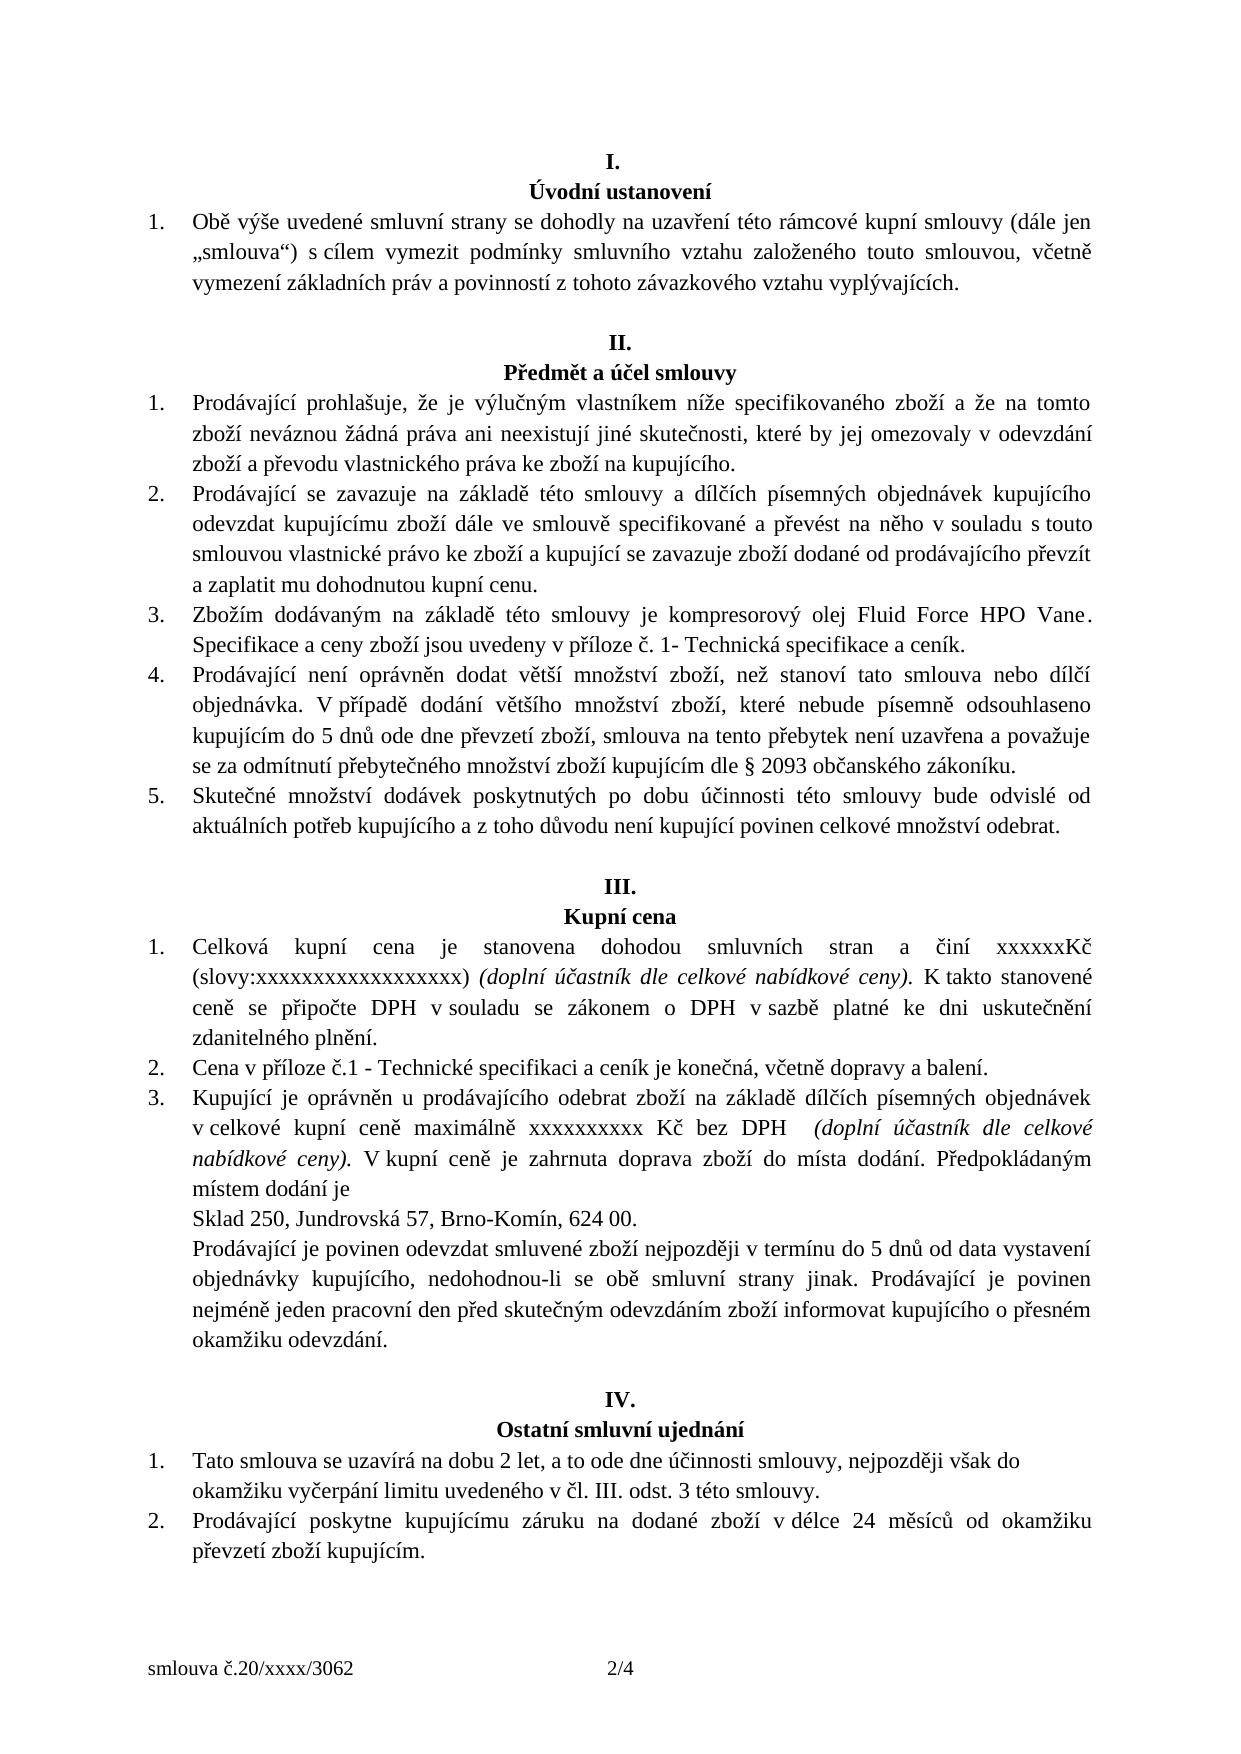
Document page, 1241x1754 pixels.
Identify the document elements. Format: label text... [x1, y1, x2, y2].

list Cena v příloze č.1 - Technické specifikaci a ceník je konečná, včetně dopravy a balení. [148, 1054, 1092, 1080]
text Úvodní ustanovení [148, 178, 1092, 204]
text Kupní cena [148, 903, 1092, 929]
list Prodávající se zavazuje na základě této smlouvy a dílčích písemných objednávek kupujícího odevzdat kupujícímu zboží dále ve smlouvě specifikované a převést na něho v souladu s touto smlouvou vlastnické právo ke zboží a kupující se zavazuje zboží dodané od prodávajícího převzít a zaplatit mu dohodnutou kupní cenu. [148, 480, 1092, 597]
text Prodávající je povinen odevzdat smluvené zboží nejpozději v termínu do 5 dnů od data vystavení objednávky kupujícího, nedohodnou-li se obě smluvní strany jinak. Prodávající je povinen nejméně jeden pracovní den před skutečným odevzdáním zboží informovat kupujícího o přesném okamžiku odevzdání. [192, 1235, 1092, 1352]
list Prodávající není oprávněn dodat větší množství zboží, než stanoví tato smlouva nebo dílčí objednávka. V případě dodání většího množství zboží, které nebude písemně odsouhlaseno kupujícím do 5 dnů ode dne převzetí zboží, smlouva na tento přebytek není uzavřena a považuje se za odmítnutí přebytečného množství zboží kupujícím dle § 2093 občanského zákoníku. [148, 661, 1092, 778]
list Prodávající poskytne kupujícímu záruku na dodané zboží v délce 24 měsíců od okamžiku převzetí zboží kupujícím. [148, 1507, 1092, 1564]
list Kupující je oprávněn u prodávajícího odebrat zboží na základě dílčích písemných objednávek v celkové kupní ceně maximálně xxxxxxxxxx Kč bez DPH (doplní účastník dle celkové nabídkové ceny). V kupní ceně je zahrnuta doprava zboží do místa dodání. Předpokládaným místem dodání je [148, 1084, 1092, 1201]
list Tato smlouva se uzavírá na dobu 2 let, a to ode dne účinnosti smlouvy, nejpozději však do okamžiku vyčerpání limitu uvedeného v čl. III. odst. 3 této smlouvy. [148, 1447, 1092, 1503]
list Obě výše uvedené smluvní strany se dohodly na uzavření této rámcové kupní smlouvy (dále jen „smlouva“) s cílem vymezit podmínky smluvního vztahu založeného touto smlouvou, včetně vymezení základních práv a povinností z tohoto závazkového vztahu vyplývajících. [148, 208, 1092, 295]
text Ostatní smluvní ujednání [148, 1416, 1092, 1443]
list Skutečné množství dodávek poskytnutých po dobu účinnosti této smlouvy bude odvislé od aktuálních potřeb kupujícího a z toho důvodu není kupující povinen celkové množství odebrat. [148, 782, 1092, 839]
list Prodávající prohlašuje, že je výlučným vlastníkem níže specifikovaného zboží a že na tomto zboží neváznou žádná práva ani neexistují jiné skutečnosti, které by jej omezovaly v odevzdání zboží a převodu vlastnického práva ke zboží na kupujícího. [148, 389, 1092, 476]
text II. [148, 329, 1092, 355]
list Celková kupní cena je stanovena dohodou smluvních stran a činí xxxxxxKč (slovy:xxxxxxxxxxxxxxxxxx) (doplní účastník dle celkové nabídkové ceny). K takto stanovené ceně se připočte DPH v souladu se zákonem o DPH v sazbě platné ke dni uskutečnění zdanitelného plnění. [148, 933, 1092, 1050]
text Sklad 250, Jundrovská 57, Brno-Komín, 624 00. [148, 1205, 1092, 1231]
list Zbožím dodávaným na základě této smlouvy je kompresorový olej Fluid Force HPO Vane. Specifikace a ceny zboží jsou uvedeny v příloze č. 1- Technická specifikace a ceník. [148, 601, 1092, 657]
text III. [148, 873, 1092, 899]
text Předmět a účel smlouvy [148, 359, 1092, 386]
text IV. [148, 1386, 1092, 1413]
